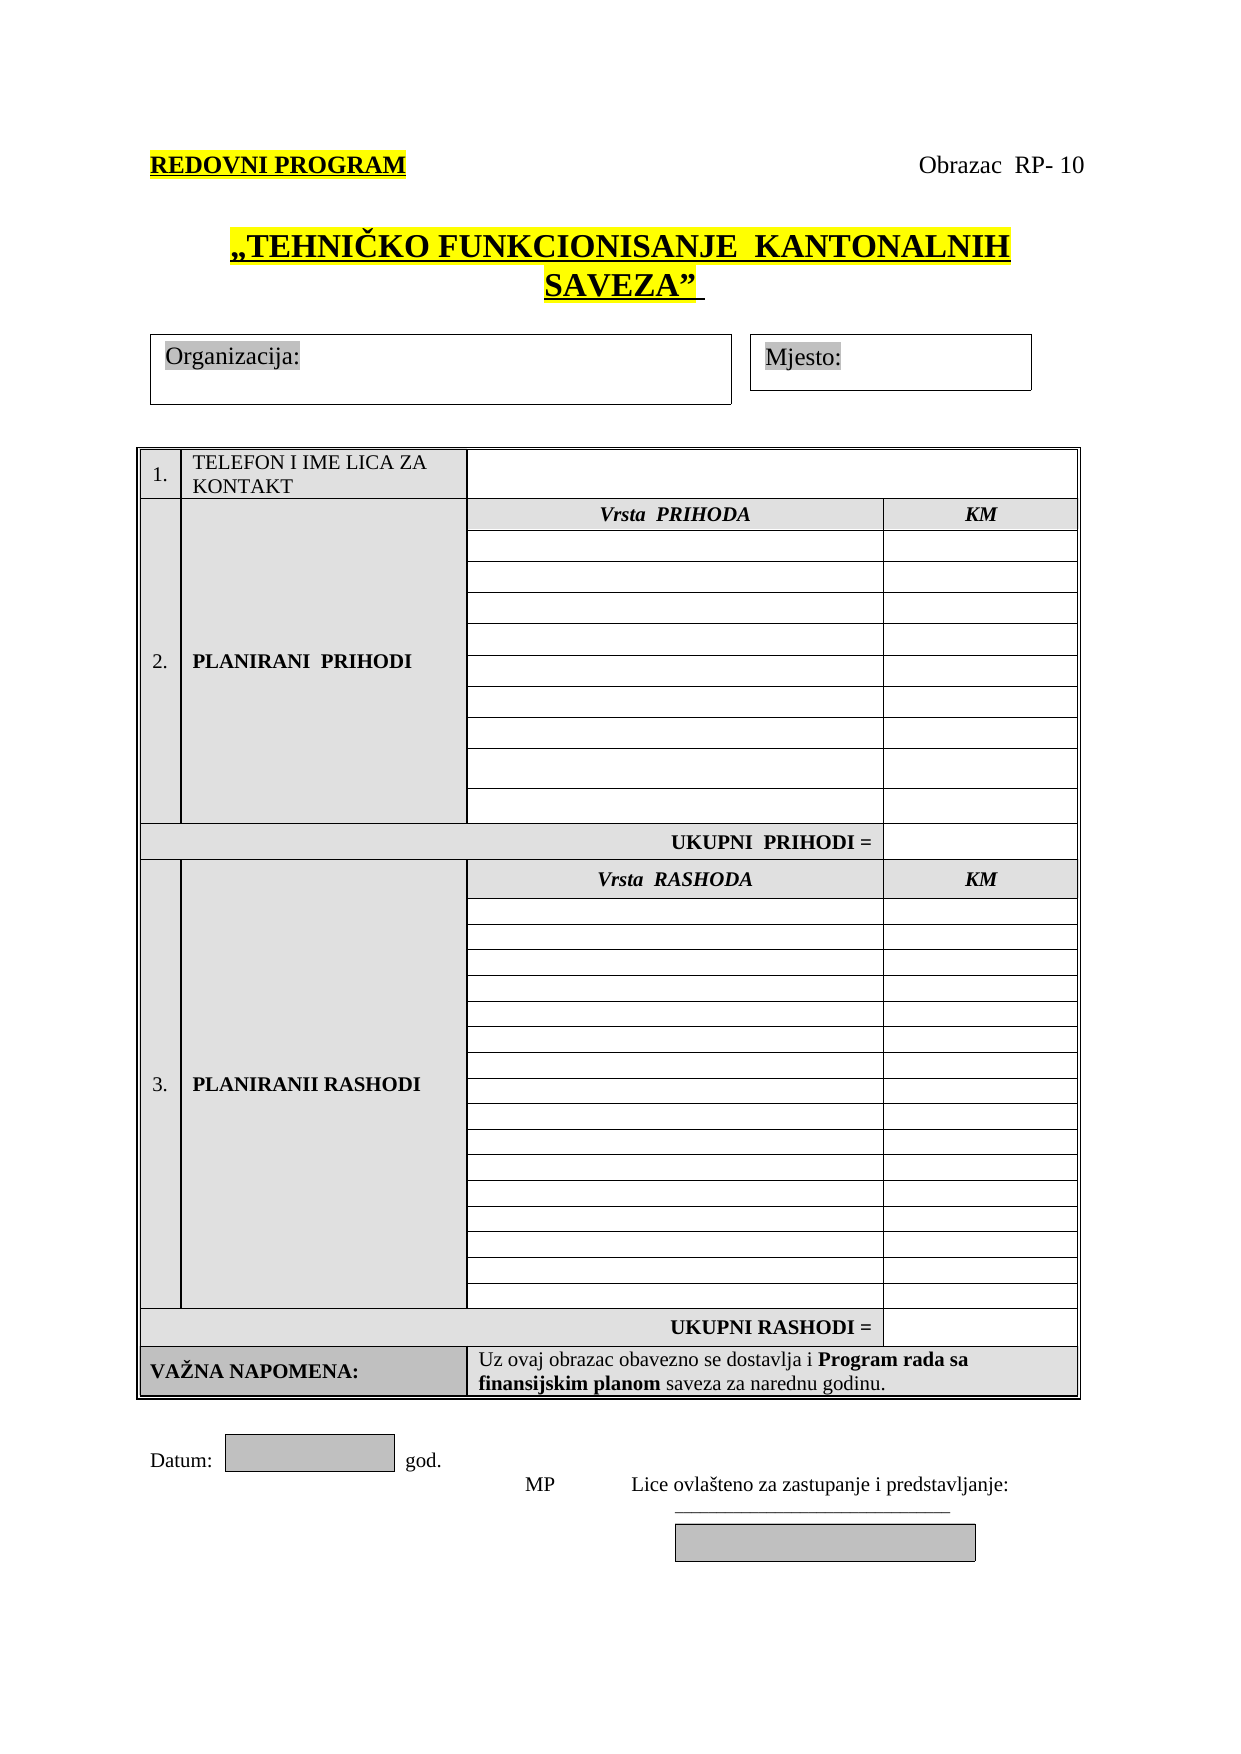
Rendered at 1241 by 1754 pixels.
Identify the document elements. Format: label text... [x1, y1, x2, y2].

text _________________________________ [600, 1496, 1090, 1515]
text REDOVNI PROGRAM Obrazac RP- 10 [406, 150, 1090, 179]
table_cell [468, 531, 883, 561]
table_cell [468, 562, 883, 592]
table_cell [884, 1053, 1077, 1077]
table_cell [884, 976, 1077, 1001]
table_cell [468, 1258, 883, 1282]
table_cell [468, 1104, 883, 1129]
table_cell Vrsta RASHODA [468, 860, 883, 898]
table_cell [468, 1079, 883, 1103]
table_cell [468, 593, 883, 623]
table_cell [884, 749, 1077, 787]
table_cell [884, 1309, 1077, 1346]
table_cell KM [884, 860, 1077, 898]
table_cell [884, 1002, 1077, 1026]
table_cell [884, 824, 1077, 859]
table_cell [468, 1130, 883, 1154]
table_cell [468, 718, 883, 748]
table_cell [884, 593, 1077, 623]
table_cell [884, 1284, 1077, 1308]
table_cell UKUPNI PRIHODI = [141, 824, 883, 859]
table_cell [884, 718, 1077, 748]
table_cell [884, 1079, 1077, 1103]
table_cell KM [884, 499, 1077, 529]
table_cell [468, 1002, 883, 1026]
table_cell [468, 950, 883, 975]
table_cell [468, 749, 883, 787]
table_cell [468, 1207, 883, 1231]
table_cell [468, 1284, 883, 1308]
table_header Telefon i ime lica za kontakt [182, 450, 466, 498]
table_cell [884, 1104, 1077, 1129]
table_cell [884, 1181, 1077, 1206]
table_cell [468, 789, 883, 823]
text Datum: god. [150, 1448, 225, 1472]
table_cell 2. [141, 499, 180, 823]
table_cell [884, 531, 1077, 561]
table_cell Vrsta PRIHODA [468, 499, 883, 529]
table_cell [884, 899, 1077, 924]
table_cell [468, 1181, 883, 1206]
table_cell [468, 1232, 883, 1257]
table_cell [468, 925, 883, 949]
table_header [468, 450, 1077, 498]
table_header 1. [141, 450, 180, 498]
table_cell [884, 687, 1077, 717]
table_cell [884, 925, 1077, 949]
table_cell [884, 1258, 1077, 1282]
table_cell [468, 624, 883, 654]
table_cell [884, 950, 1077, 975]
table_cell [884, 789, 1077, 823]
table_cell [468, 899, 883, 924]
table_cell [468, 1155, 883, 1180]
text Datum: god. [395, 1448, 1090, 1472]
table_cell [884, 1207, 1077, 1231]
text MP Lice ovlašteno za zastupanje i predstavljanje: [450, 1472, 1090, 1496]
table_cell VAŽNA NAPOMENA: [141, 1347, 466, 1395]
table_cell 3. [141, 860, 180, 1308]
table_cell [884, 1027, 1077, 1052]
table_cell [468, 687, 883, 717]
table_cell [468, 1053, 883, 1077]
text „TEHNIČKO FUNKCIONISANJE KANTONALNIH SAVEZA” [696, 227, 1090, 303]
text „TEHNIČKO FUNKCIONISANJE KANTONALNIH SAVEZA” [150, 227, 544, 303]
table_cell [468, 976, 883, 1001]
table_cell PLANIRANII RASHODI [182, 860, 466, 1308]
table_cell [884, 562, 1077, 592]
table_cell [884, 1232, 1077, 1257]
table_cell [468, 656, 883, 686]
table_cell [884, 1155, 1077, 1180]
table_cell [884, 656, 1077, 686]
table_cell Uz ovaj obrazac obavezno se dostavlja i Program rada sa finansijskim planom saveza za narednu godinu. [468, 1347, 1077, 1395]
table_cell [884, 1130, 1077, 1154]
table_cell PLANIRANI PRIHODI [182, 499, 466, 823]
table_cell [884, 624, 1077, 654]
table_cell UKUPNI RASHODI = [141, 1309, 883, 1346]
table_cell [468, 1027, 883, 1052]
